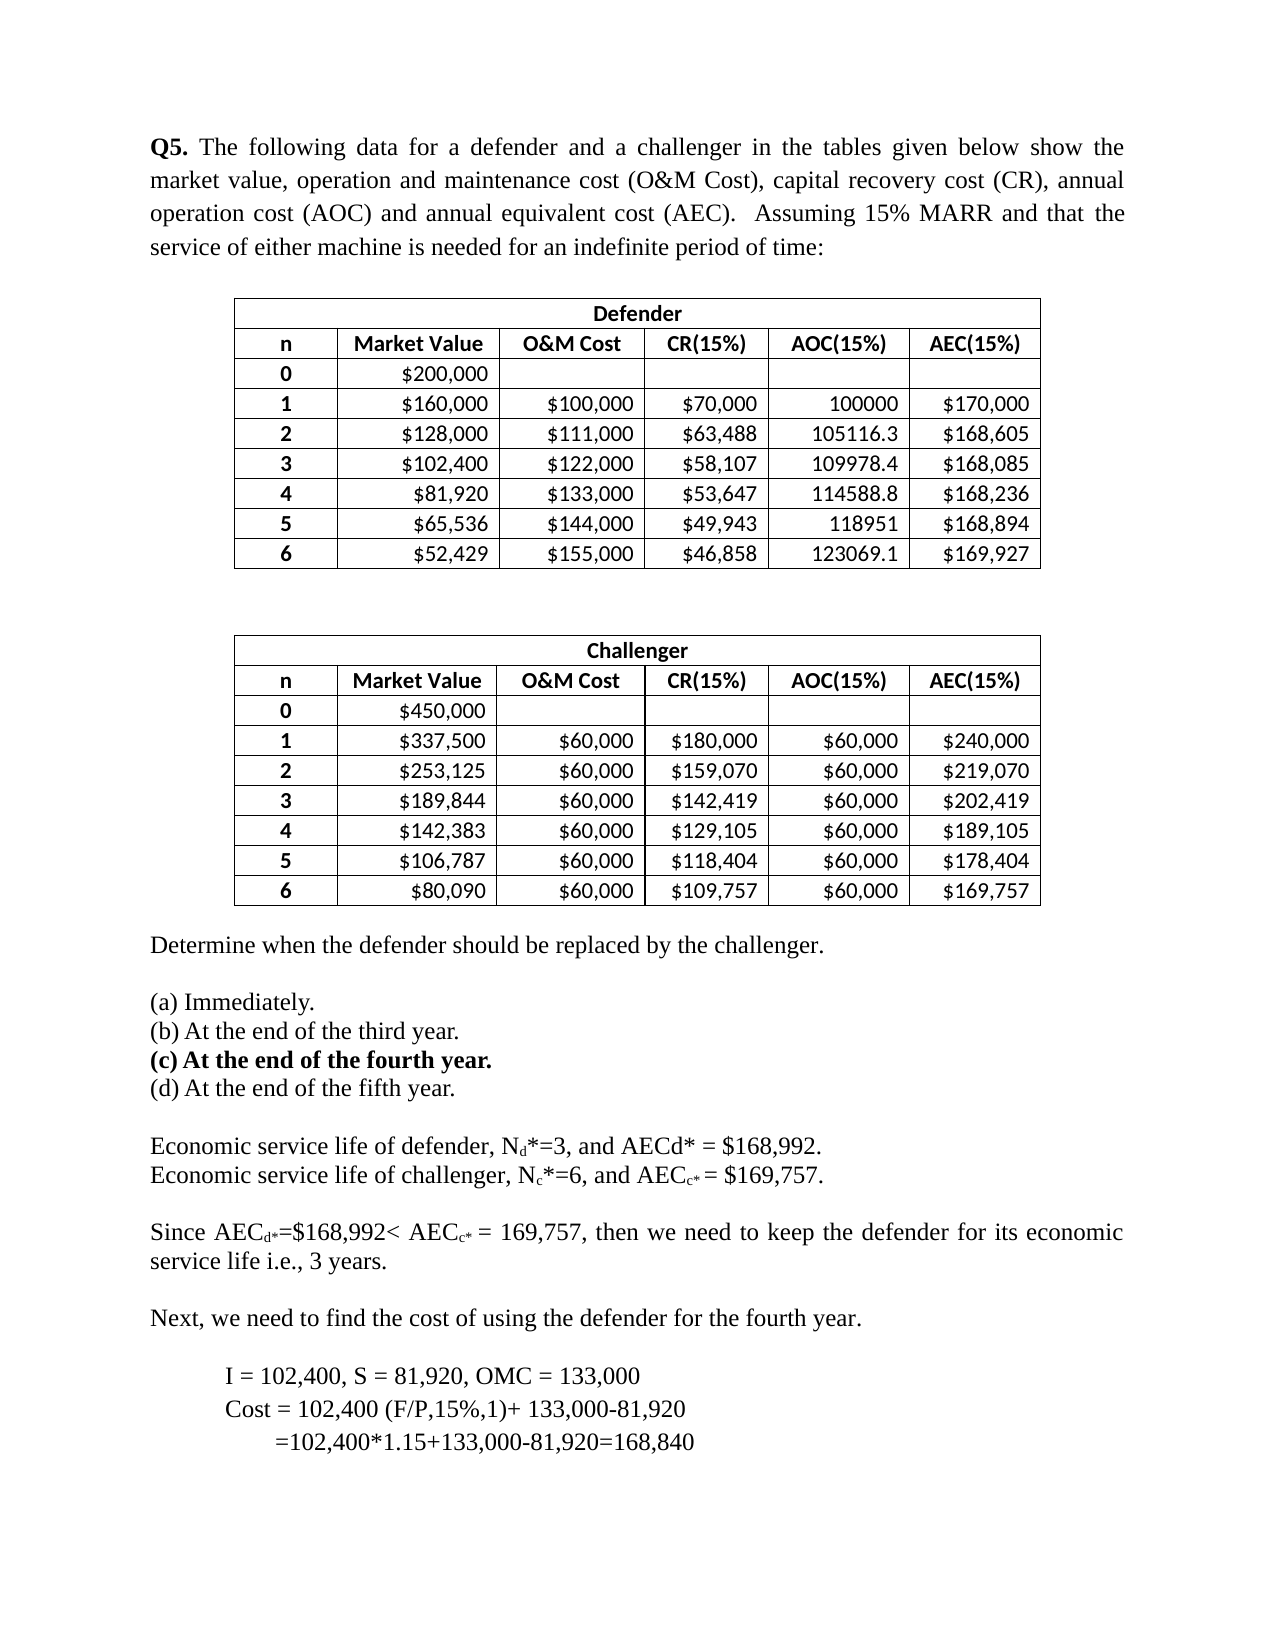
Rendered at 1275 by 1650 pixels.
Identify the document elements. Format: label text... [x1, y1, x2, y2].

table_cell $60,000 [497, 876, 644, 905]
table_cell $70,000 [645, 389, 768, 418]
table_cell [500, 359, 644, 388]
table_cell $100,000 [500, 389, 644, 418]
text (b) At the end of the third year. [150, 1016, 1125, 1045]
table_cell 123069.1 [769, 539, 909, 568]
table_cell $450,000 [338, 696, 496, 725]
table_cell $65,536 [338, 509, 499, 538]
table_cell [646, 696, 768, 725]
table_cell $52,429 [338, 539, 499, 568]
table_cell $159,070 [646, 756, 768, 785]
table_cell $189,844 [338, 786, 496, 815]
table_cell AOC(15%) [769, 666, 909, 695]
table_cell $80,090 [338, 876, 496, 905]
table_cell $129,105 [646, 816, 768, 845]
text (d) At the end of the fifth year. [150, 1073, 1125, 1102]
table_cell AEC(15%) [910, 666, 1040, 695]
table_cell $122,000 [500, 449, 644, 478]
table_cell $169,757 [910, 876, 1040, 905]
text Next, we need to find the cost of using the defender for the fourth year. [150, 1303, 1125, 1332]
table_cell $337,500 [338, 726, 496, 755]
table_cell 4 [235, 479, 337, 508]
table_cell 0 [235, 359, 337, 388]
table_cell $63,488 [645, 419, 768, 448]
text Economic service life of challenger, Nc*=6, and AECc* = $169,757. [150, 1160, 1125, 1188]
table_cell 2 [235, 756, 337, 785]
table_cell $169,927 [910, 539, 1040, 568]
table_cell $49,943 [645, 509, 768, 538]
table_cell $200,000 [338, 359, 499, 388]
table_cell CR(15%) [646, 666, 768, 695]
table_cell $81,920 [338, 479, 499, 508]
text Economic service life of defender, Nd*=3, and AECd* = $168,992. [150, 1131, 1125, 1160]
table_cell [910, 359, 1040, 388]
table_cell $102,400 [338, 449, 499, 478]
table_cell $155,000 [500, 539, 644, 568]
table_cell $170,000 [910, 389, 1040, 418]
table_cell $60,000 [769, 816, 909, 845]
table_cell $60,000 [497, 756, 644, 785]
table_cell 1 [235, 389, 337, 418]
table_cell $60,000 [497, 816, 644, 845]
table_cell [769, 696, 909, 725]
table_cell $58,107 [645, 449, 768, 478]
table_cell CR(15%) [645, 329, 768, 358]
table_cell AOC(15%) [769, 329, 909, 358]
table_cell 2 [235, 419, 337, 448]
table_cell $202,419 [910, 786, 1040, 815]
table_cell $160,000 [338, 389, 499, 418]
table_cell $240,000 [910, 726, 1040, 755]
table_cell $168,894 [910, 509, 1040, 538]
table_cell 1 [235, 726, 337, 755]
table_cell $189,105 [910, 816, 1040, 845]
table_cell $168,085 [910, 449, 1040, 478]
text Q5. The following data for a defender and a challenger in the tables given below show the market value, operation and maintenance cost (O&M Cost), capital recovery cost (CR), annual operation cost (AOC) and annual equivalent cost (AEC). Assuming 15% MARR and that the service of either machine is needed for an indefinite period of time: [150, 132, 1125, 260]
table_cell $60,000 [769, 876, 909, 905]
table_cell $60,000 [769, 846, 909, 875]
table_cell $60,000 [769, 756, 909, 785]
table_cell $60,000 [769, 726, 909, 755]
table_cell $219,070 [910, 756, 1040, 785]
table_cell $180,000 [646, 726, 768, 755]
table_cell [497, 696, 644, 725]
table_header Challenger [235, 636, 1040, 665]
table_cell $144,000 [500, 509, 644, 538]
table_cell $60,000 [497, 726, 644, 755]
table_cell 5 [235, 509, 337, 538]
table_cell AEC(15%) [910, 329, 1040, 358]
table_cell $106,787 [338, 846, 496, 875]
table_cell 5 [235, 846, 337, 875]
table_cell n [235, 666, 337, 695]
table_cell O&M Cost [500, 329, 644, 358]
list Cost = 102,400 (F/P,15%,1)+ 133,000-81,920 [225, 1394, 1125, 1423]
table_cell $168,236 [910, 479, 1040, 508]
text Determine when the defender should be replaced by the challenger. [150, 930, 1125, 958]
table_cell $60,000 [497, 786, 644, 815]
table_cell Market Value [338, 666, 496, 695]
table_cell Market Value [338, 329, 499, 358]
table_cell $142,419 [646, 786, 768, 815]
table_cell $53,647 [645, 479, 768, 508]
table_cell $253,125 [338, 756, 496, 785]
table_cell [769, 359, 909, 388]
table_cell O&M Cost [497, 666, 644, 695]
table_cell 118951 [769, 509, 909, 538]
table_cell $46,858 [645, 539, 768, 568]
table_cell 6 [235, 539, 337, 568]
table_cell [910, 696, 1040, 725]
table_cell 109978.4 [769, 449, 909, 478]
table_header Defender [235, 299, 1040, 328]
table_cell 105116.3 [769, 419, 909, 448]
text (c) At the end of the fourth year. [150, 1045, 1125, 1073]
table_cell 114588.8 [769, 479, 909, 508]
table_cell $142,383 [338, 816, 496, 845]
table_cell $128,000 [338, 419, 499, 448]
table_cell 0 [235, 696, 337, 725]
table_cell 4 [235, 816, 337, 845]
table_cell $60,000 [497, 846, 644, 875]
list =102,400*1.15+133,000-81,920=168,840 [225, 1427, 1125, 1456]
table_cell $178,404 [910, 846, 1040, 875]
table_cell 6 [235, 876, 337, 905]
table_cell $168,605 [910, 419, 1040, 448]
table_cell $60,000 [769, 786, 909, 815]
table_cell [645, 359, 768, 388]
table_cell n [235, 329, 337, 358]
text Since AECd*=$168,992< AECc* = 169,757, then we need to keep the defender for its economic service life i.e., 3 years. [150, 1217, 1125, 1275]
table_cell 100000 [769, 389, 909, 418]
table_cell 3 [235, 786, 337, 815]
table_cell $111,000 [500, 419, 644, 448]
table_cell $109,757 [646, 876, 768, 905]
table_cell $133,000 [500, 479, 644, 508]
table_cell $118,404 [646, 846, 768, 875]
list I = 102,400, S = 81,920, OMC = 133,000 [225, 1361, 1125, 1390]
table_cell 3 [235, 449, 337, 478]
text (a) Immediately. [150, 987, 1125, 1016]
